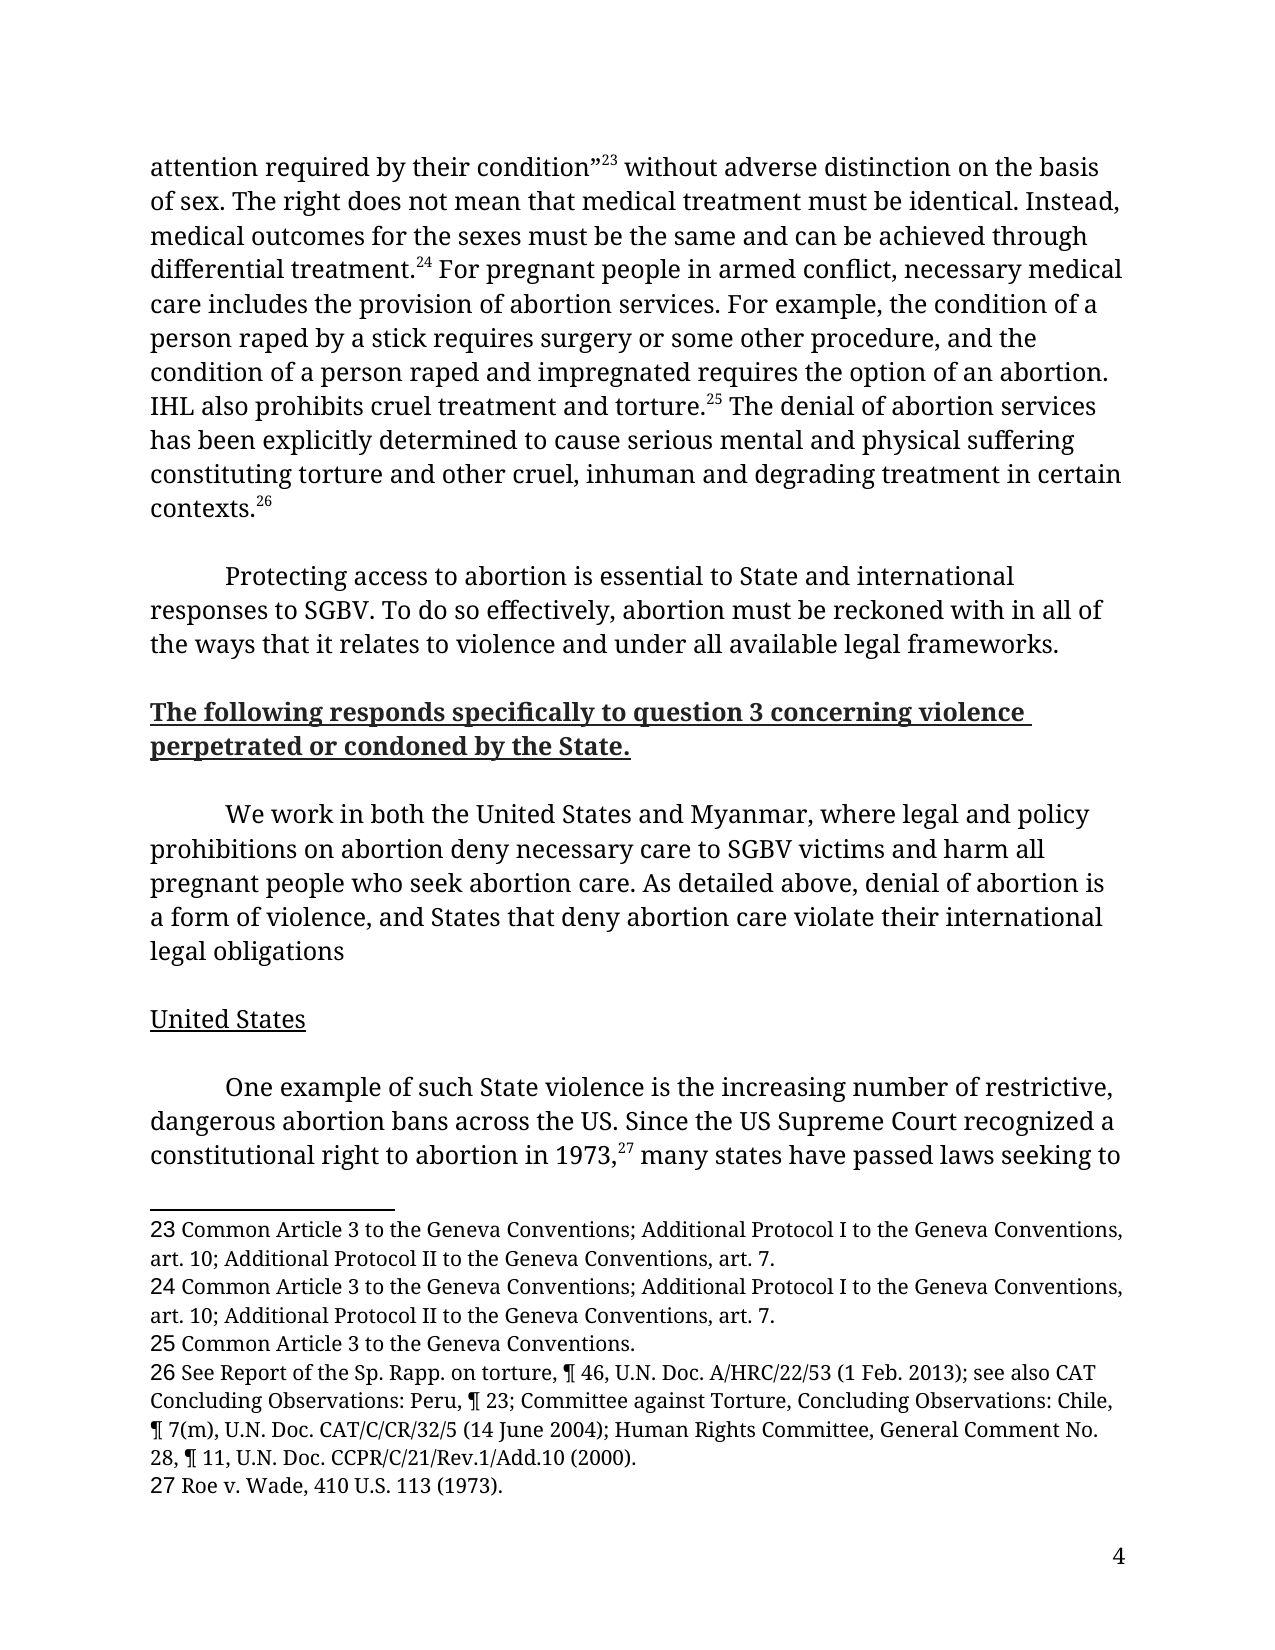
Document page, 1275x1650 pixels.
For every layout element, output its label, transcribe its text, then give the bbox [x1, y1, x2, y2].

text Those impregnated by rape in armed conflict are “wounded or sick” and entitled to rights and protections, including the provision of “medical care and attention required by their condition” without adverse distinction on the basis of sex. The right does not mean that medical treatment must be identical. Instead, medical outcomes for the sexes must be the same and can be achieved through differential treatment. For pregnant people in armed conflict, necessary medical care includes the provision of abortion services. For example, the condition of a person raped by a stick requires surgery or some other procedure, and the condition of a person raped and impregnated requires the option of an abortion. IHL also prohibits cruel treatment and torture. The denial of abortion services has been explicitly determined to cause serious mental and physical suffering constituting torture and other cruel, inhuman and degrading treatment in certain contexts. [150, 150, 1125, 525]
text Protecting access to abortion is essential to State and international responses to SGBV. To do so effectively, abortion must be reckoned with in all of the ways that it relates to violence and under all available legal frameworks. [150, 559, 1125, 661]
text United States [150, 1002, 1125, 1036]
text We work in both the United States and Myanmar, where legal and policy prohibitions on abortion deny necessary care to SGBV victims and harm all pregnant people who seek abortion care. As detailed above, denial of abortion is a form of violence, and States that deny abortion care violate their international legal obligations [150, 797, 1125, 967]
text The following responds specifically to question 3 concerning violence perpetrated or condoned by the State. [631, 695, 1125, 763]
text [150, 1070, 1125, 1172]
